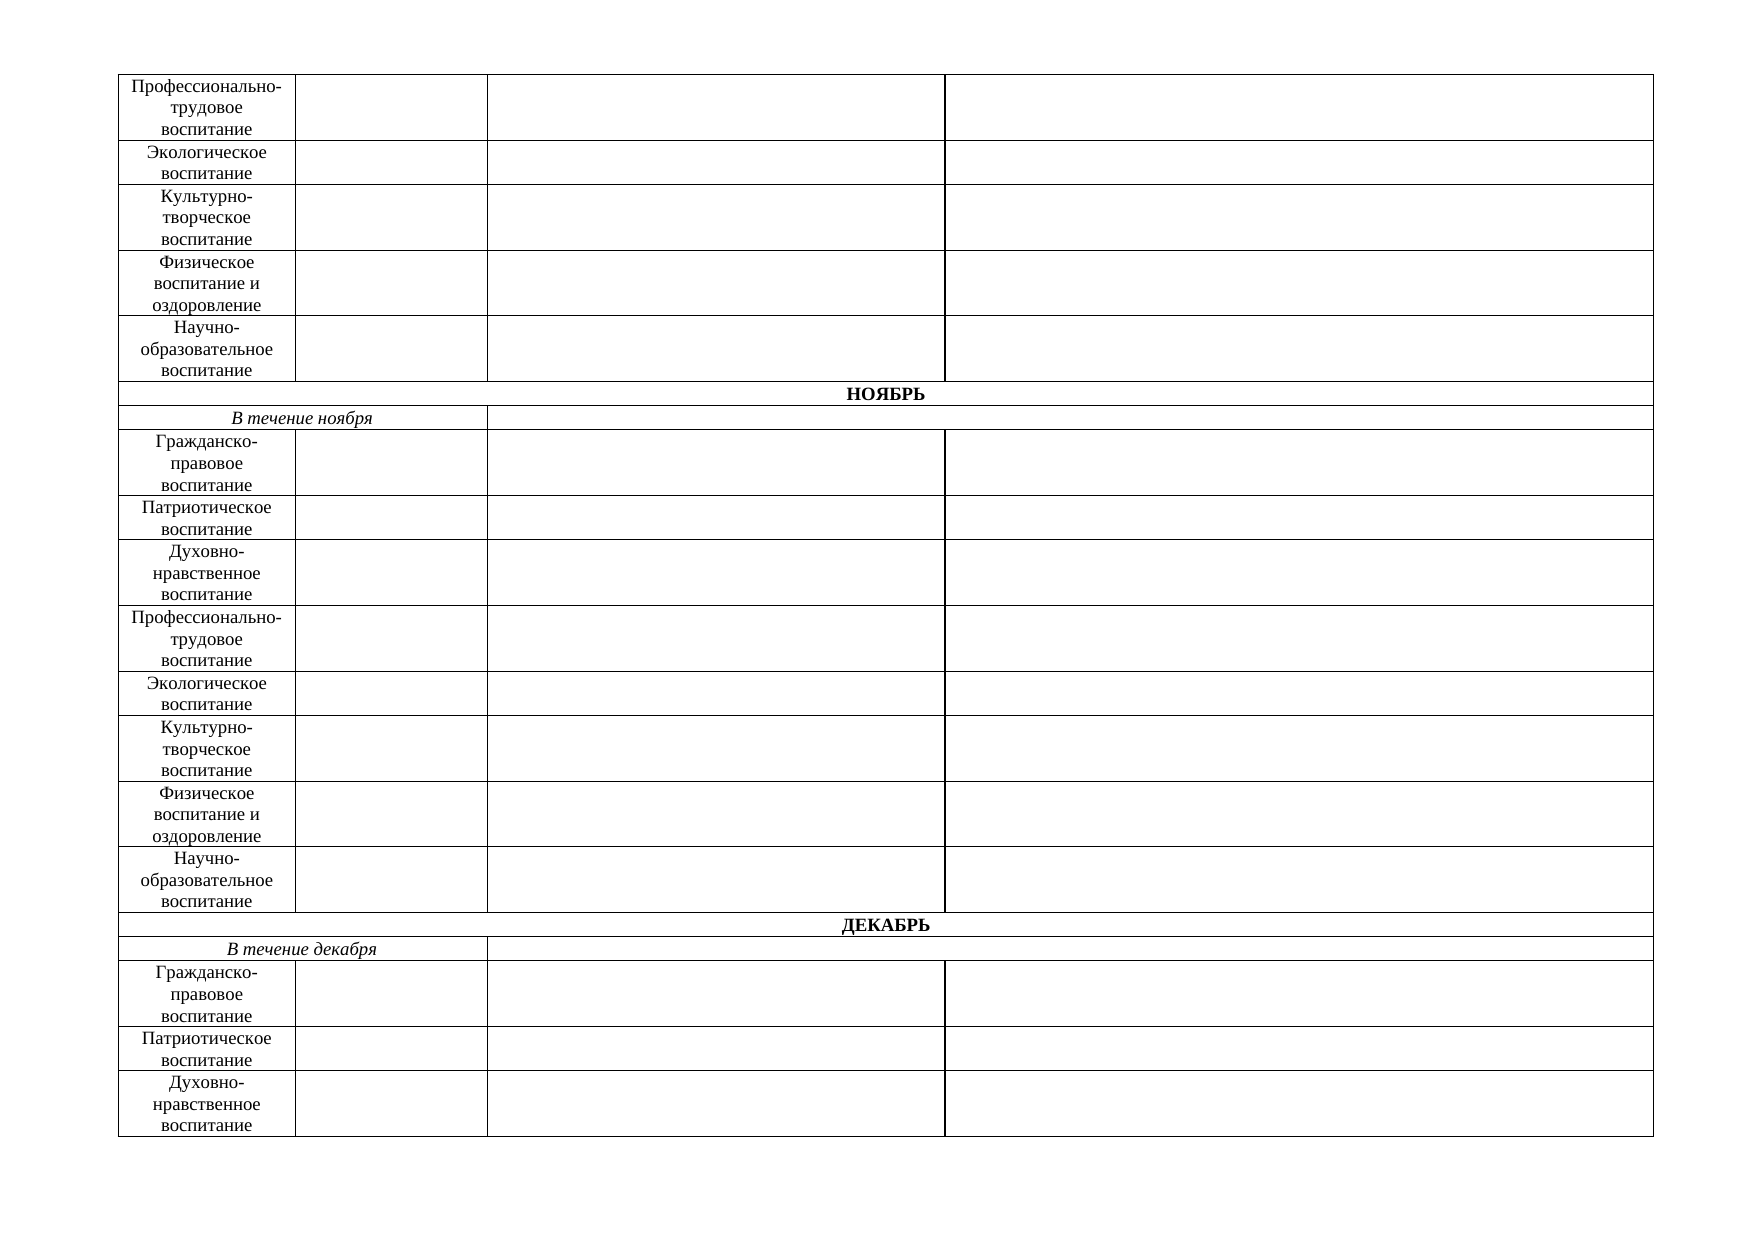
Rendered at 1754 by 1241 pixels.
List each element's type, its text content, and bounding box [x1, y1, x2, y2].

table_cell [946, 716, 1653, 781]
table_cell [488, 937, 1653, 960]
table_cell ДЕКАБРЬ [119, 913, 1653, 936]
table_cell Духовно-нравственное воспитание [119, 540, 295, 605]
table_cell Физическое воспитание и оздоровление [119, 251, 295, 315]
table_cell [488, 75, 944, 139]
table_cell В течение ноября [119, 406, 487, 429]
table_cell [946, 316, 1653, 381]
table_cell [488, 141, 944, 184]
table_cell [946, 496, 1653, 539]
table_cell [296, 141, 487, 184]
table_cell [296, 251, 487, 315]
table_cell [946, 540, 1653, 605]
table_cell [296, 185, 487, 249]
table_cell Патриотическое воспитание [119, 1027, 295, 1070]
table_cell [488, 961, 944, 1026]
table_cell [488, 496, 944, 539]
table_cell [946, 75, 1653, 139]
table_cell Экологическое воспитание [119, 672, 295, 715]
table_cell [296, 606, 487, 671]
table_cell Патриотическое воспитание [119, 496, 295, 539]
table_cell [488, 251, 944, 315]
table_cell [488, 847, 944, 912]
table_cell [296, 496, 487, 539]
table_cell Гражданско-правовое воспитание [119, 430, 295, 495]
table_cell [296, 782, 487, 846]
table_cell Культурно-творческое воспитание [119, 716, 295, 781]
table_cell Научно-образовательное воспитание [119, 847, 295, 912]
table_cell [946, 251, 1653, 315]
table_cell Гражданско-правовое воспитание [119, 961, 295, 1026]
table_cell [946, 185, 1653, 249]
table_cell Духовно-нравственное воспитание [119, 1071, 295, 1136]
table_cell [296, 75, 487, 139]
table_cell [488, 1027, 944, 1070]
table_cell Экологическое воспитание [119, 141, 295, 184]
table_cell [946, 430, 1653, 495]
table_cell [946, 672, 1653, 715]
table_cell [296, 540, 487, 605]
table_cell [296, 316, 487, 381]
table_cell [946, 1071, 1653, 1136]
table_cell [488, 430, 944, 495]
table_cell [296, 847, 487, 912]
table_cell Научно-образовательное воспитание [119, 316, 295, 381]
table_cell [296, 716, 487, 781]
table_cell Профессионально-трудовое воспитание [119, 75, 295, 139]
table_cell [488, 540, 944, 605]
table_cell [296, 1027, 487, 1070]
table_cell [296, 961, 487, 1026]
table_cell [946, 847, 1653, 912]
table_cell [296, 672, 487, 715]
table_cell [296, 430, 487, 495]
table_cell [488, 672, 944, 715]
table_cell [488, 185, 944, 249]
table_cell [296, 1071, 487, 1136]
table_cell Профессионально-трудовое воспитание [119, 606, 295, 671]
table_cell [946, 141, 1653, 184]
table_cell [946, 606, 1653, 671]
table_cell [488, 316, 944, 381]
table_cell [946, 782, 1653, 846]
table_cell [488, 716, 944, 781]
table_cell Культурно-творческое воспитание [119, 185, 295, 249]
table_cell [488, 606, 944, 671]
table_cell [488, 1071, 944, 1136]
table_cell [946, 961, 1653, 1026]
table_cell [946, 1027, 1653, 1070]
table_cell В течение декабря [119, 937, 487, 960]
table_cell НОЯБРЬ [119, 382, 1653, 405]
table_cell [488, 406, 1653, 429]
table_cell [488, 782, 944, 846]
table_cell Физическое воспитание и оздоровление [119, 782, 295, 846]
